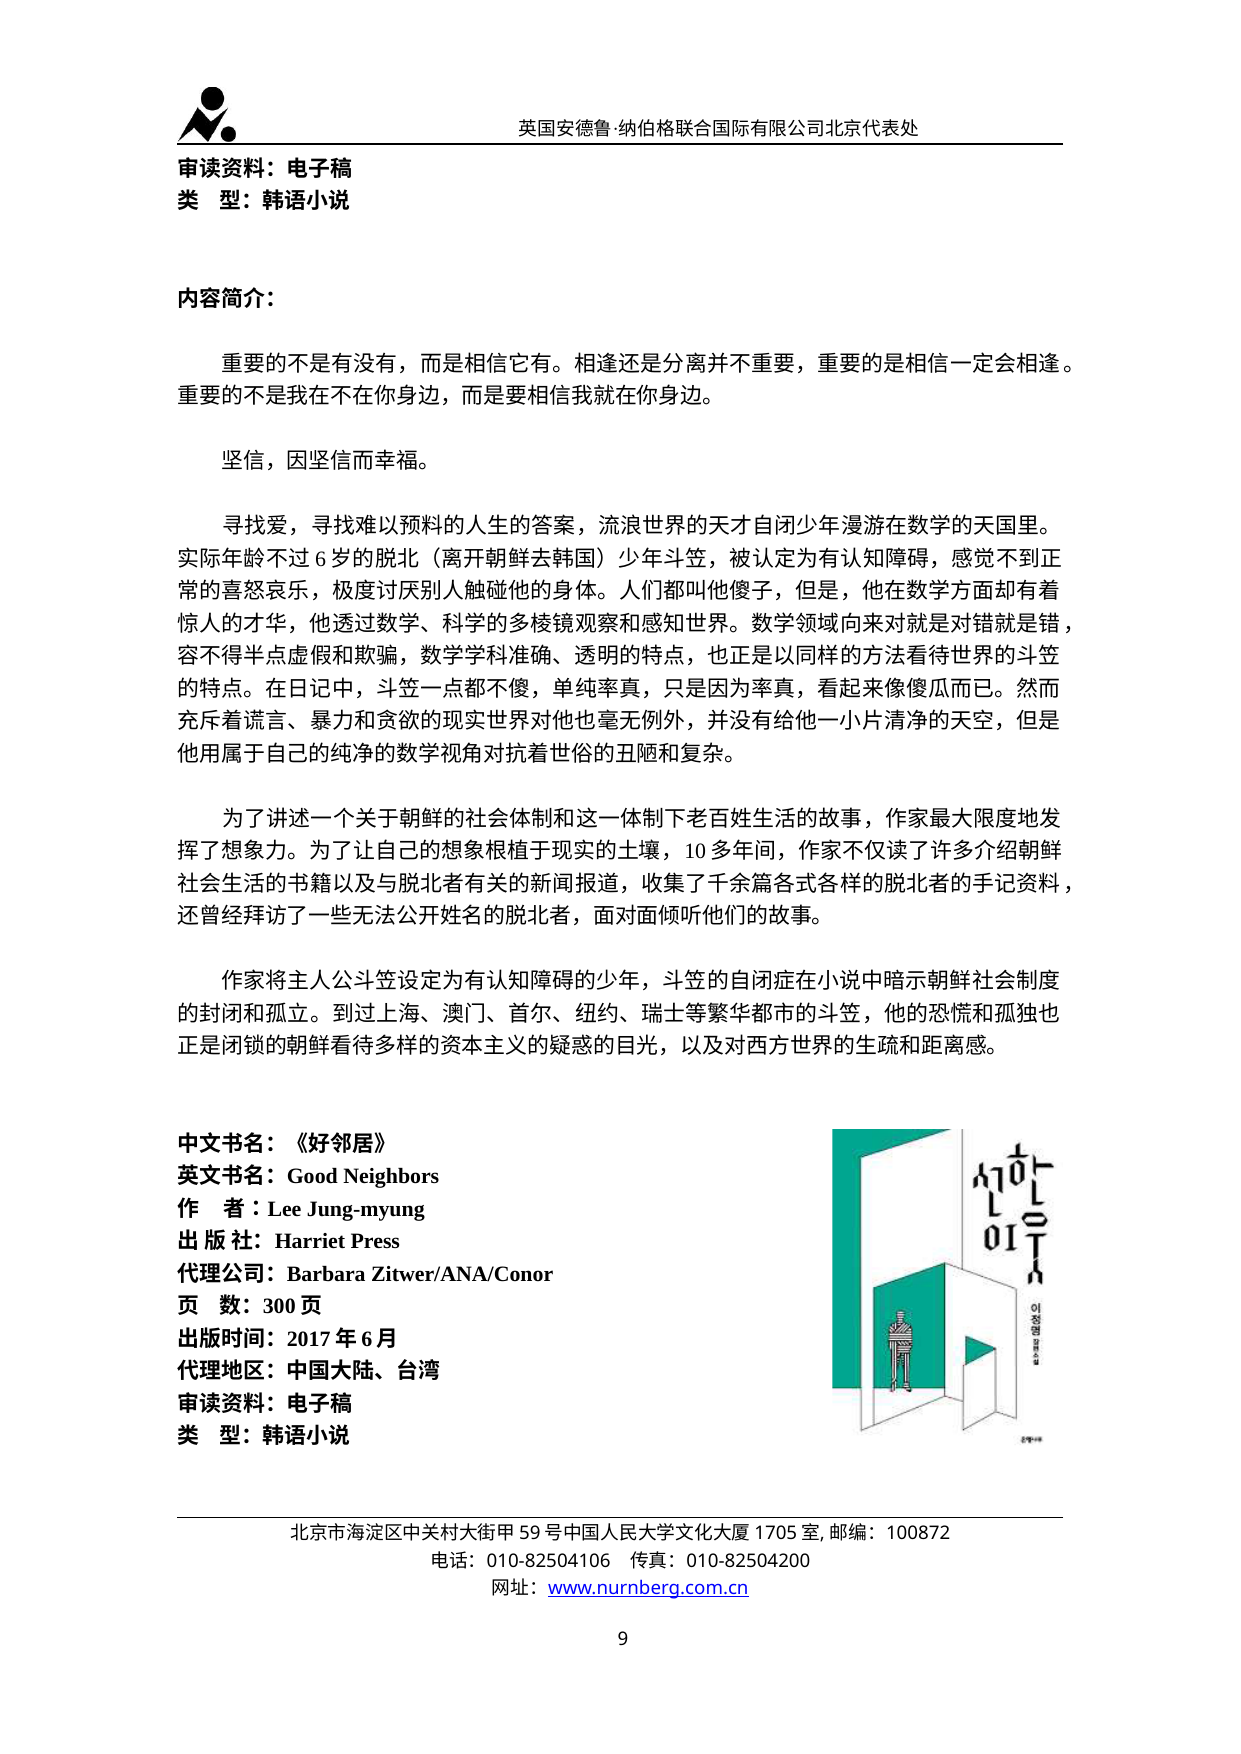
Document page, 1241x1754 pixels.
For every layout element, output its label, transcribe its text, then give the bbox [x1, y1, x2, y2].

text 类 型：韩语小说 [177, 1418, 832, 1451]
picture [177, 87, 236, 142]
text 寻找爱，寻找难以预料的人生的答案，流浪世界的天才自闭少年漫游在数学的天国里。实际年龄不过6岁的脱北（离开朝鲜去韩国）少年斗笠，被认定为有认知障碍，感觉不到正常的喜怒哀乐，极度讨厌别人触碰他的身体。人们都叫他傻子，但是，他在数学方面却有着惊人的才华，他透过数学、科学的多棱镜观察和感知世界。数学领域向来对就是对错就是错，容不得半点虚假和欺骗，数学学科准确、透明的特点，也正是以同样的方法看待世界的斗笠的特点。在日记中，斗笠一点都不傻，单纯率真，只是因为率真，看起来像傻瓜而已。然而充斥着谎言、暴力和贪欲的现实世界对他也毫无例外，并没有给他一小片清净的天空，但是他用属于自己的纯净的数学视角对抗着世俗的丑陋和复杂。 [177, 508, 1063, 768]
text 代理公司：Barbara Zitwer/ANA/Conor [177, 1256, 832, 1288]
text 代理地区：中国大陆、台湾 [177, 1353, 832, 1386]
text 作 者：Lee Jung-myung [177, 1191, 832, 1223]
text 出 版 社：Harriet Press [177, 1223, 832, 1256]
text 坚信，因坚信而幸福。 [177, 443, 1063, 476]
text 为了讲述一个关于朝鲜的社会体制和这一体制下老百姓生活的故事，作家最大限度地发挥了想象力。为了让自己的想象根植于现实的土壤，10多年间，作家不仅读了许多介绍朝鲜社会生活的书籍以及与脱北者有关的新闻报道，收集了千余篇各式各样的脱北者的手记资料，还曾经拜访了一些无法公开姓名的脱北者，面对面倾听他们的故事。 [177, 801, 1063, 931]
text 审读资料：电子稿 [177, 1386, 832, 1418]
text 页 数：300页 [177, 1288, 832, 1321]
text 中文书名：《好邻居》 [177, 1126, 1063, 1158]
text 审读资料：电子稿 [177, 151, 1063, 183]
text 内容简介： [177, 281, 1063, 313]
text 英文书名：Good Neighbors [177, 1158, 832, 1191]
text 出版时间：2017年6月 [177, 1321, 832, 1353]
text 类 型：韩语小说 [177, 183, 1063, 216]
text 重要的不是有没有，而是相信它有。相逢还是分离并不重要，重要的是相信一定会相逢。重要的不是我在不在你身边，而是要相信我就在你身边。 [177, 346, 1063, 411]
text 作家将主人公斗笠设定为有认知障碍的少年，斗笠的自闭症在小说中暗示朝鲜社会制度的封闭和孤立。到过上海、澳门、首尔、纽约、瑞士等繁华都市的斗笠，他的恐慌和孤独也正是闭锁的朝鲜看待多样的资本主义的疑惑的目光，以及对西方世界的生疏和距离感。 [177, 963, 1063, 1061]
